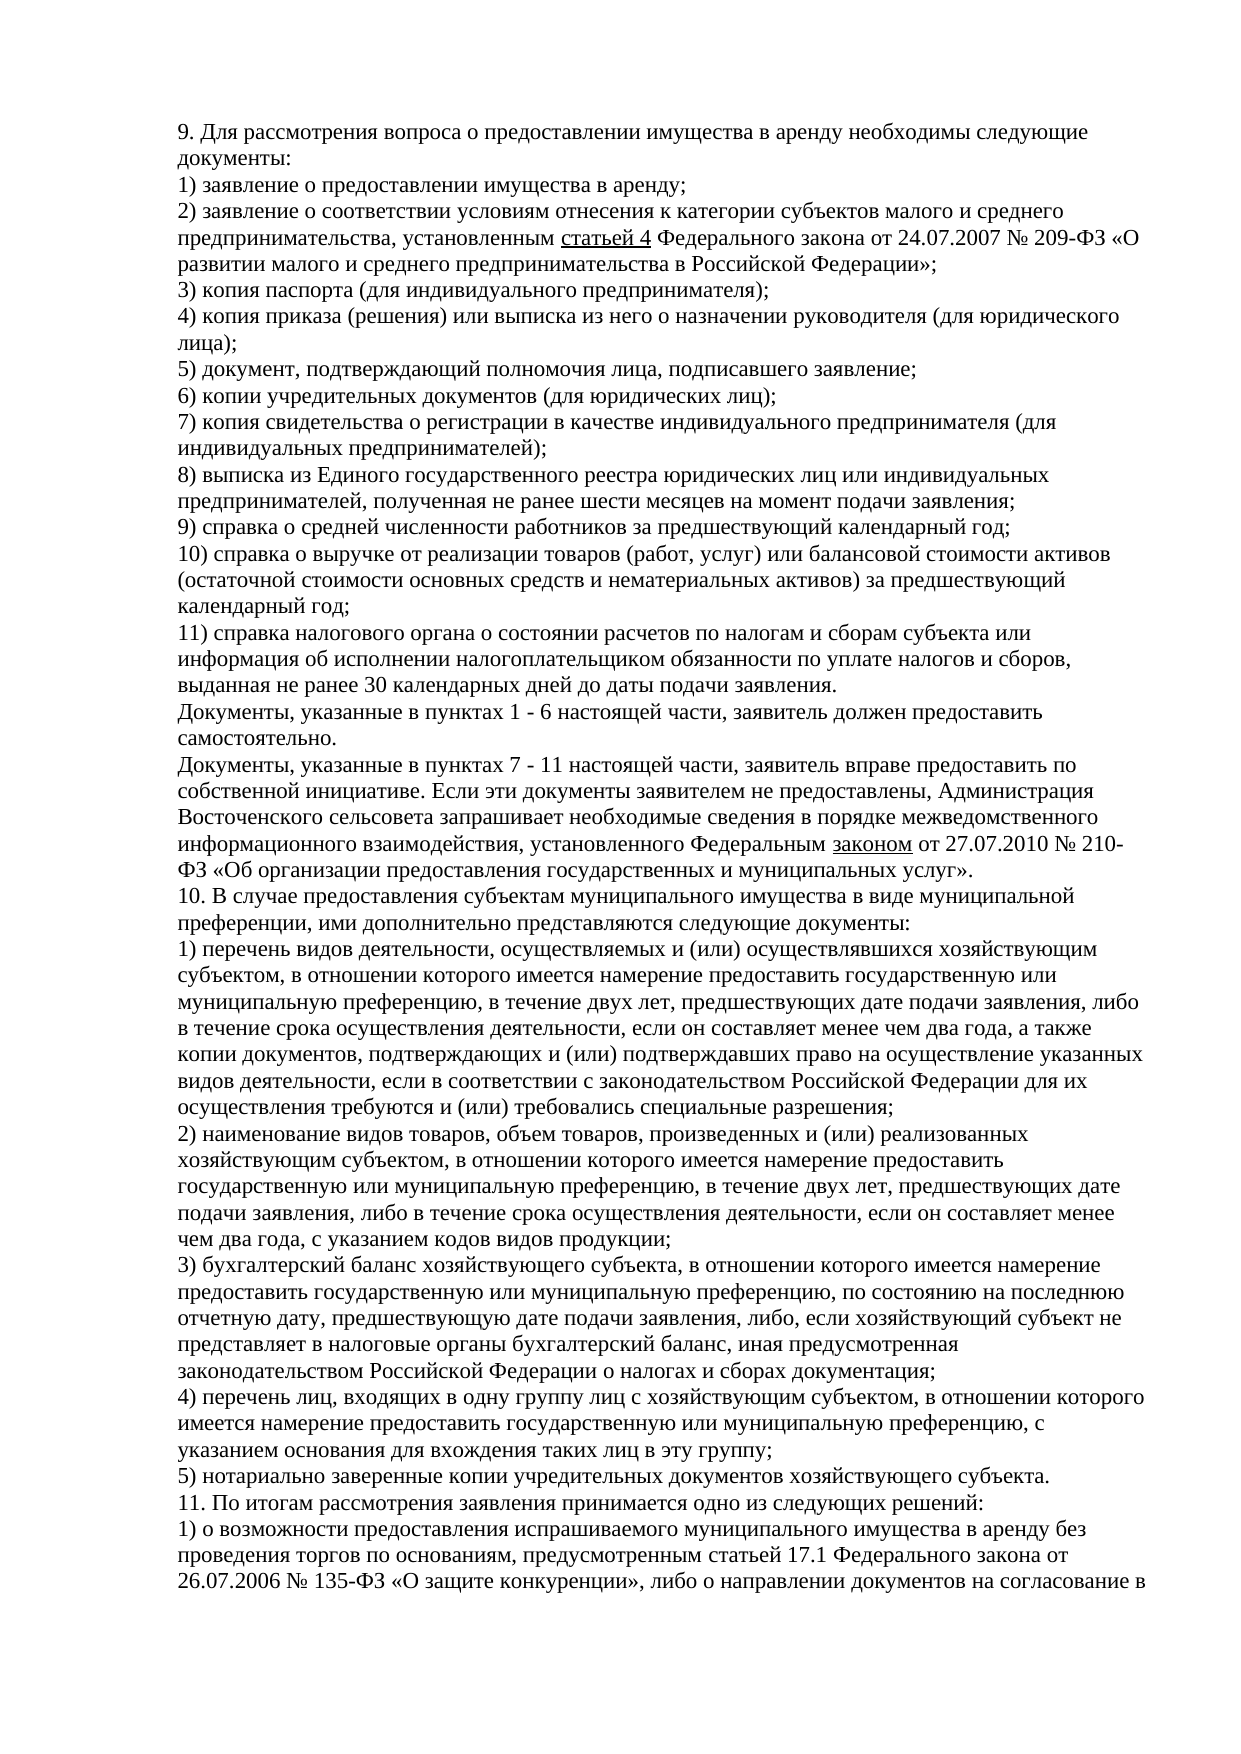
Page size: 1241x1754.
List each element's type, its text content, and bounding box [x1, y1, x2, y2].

text 4) копия приказа (решения) или выписка из него о назначении руководителя (для юридического лица); [177, 303, 1152, 355]
text 8) выписка из Единого государственного реестра юридических лиц или индивидуальных предпринимателей, полученная не ранее шести месяцев на момент подачи заявления; [177, 461, 1152, 513]
text 1) перечень видов деятельности, осуществляемых и (или) осуществлявшихся хозяйствующим субъектом, в отношении которого имеется намерение предоставить государственную или муниципальную преференцию, в течение двух лет, предшествующих дате подачи заявления, либо в течение срока осуществления деятельности, если он составляет менее чем два года, а также копии документов, подтверждающих и (или) подтверждавших право на осуществление указанных видов деятельности, если в соответствии с законодательством Российской Федерации для их осуществления требуются и (или) требовались специальные разрешения; [177, 935, 1152, 1119]
text 1) заявление о предоставлении имущества в аренду; [177, 171, 1152, 197]
text 7) копия свидетельства о регистрации в качестве индивидуального предпринимателя (для индивидуальных предпринимателей); [177, 408, 1152, 461]
text 3) копия паспорта (для индивидуального предпринимателя); [177, 276, 1152, 303]
text 5) нотариально заверенные копии учредительных документов хозяйствующего субъекта. [177, 1462, 1152, 1488]
text 10. В случае предоставления субъектам муниципального имущества в виде муниципальной преференции, ими дополнительно представляются следующие документы: [177, 882, 1152, 935]
text 4) перечень лиц, входящих в одну группу лиц с хозяйствующим субъектом, в отношении которого имеется намерение предоставить государственную или муниципальную преференцию, с указанием основания для вхождения таких лиц в эту группу; [177, 1383, 1152, 1462]
text 6) копии учредительных документов (для юридических лиц); [177, 382, 1152, 408]
text 11. По итогам рассмотрения заявления принимается одно из следующих решений: [177, 1488, 1152, 1515]
text 3) бухгалтерский баланс хозяйствующего субъекта, в отношении которого имеется намерение предоставить государственную или муниципальную преференцию, по состоянию на последнюю отчетную дату, предшествующую дате подачи заявления, либо, если хозяйствующий субъект не представляет в налоговые органы бухгалтерский баланс, иная предусмотренная законодательством Российской Федерации о налогах и сборах документация; [177, 1251, 1152, 1383]
text 5) документ, подтверждающий полномочия лица, подписавшего заявление; [177, 355, 1152, 382]
text 9) справка о средней численности работников за предшествующий календарный год; [177, 513, 1152, 540]
text 2) заявление о соответствии условиям отнесения к категории субъектов малого и среднего предпринимательства, установленным статьей 4 Федерального закона от 24.07.2007 № 209-ФЗ «О развитии малого и среднего предпринимательства в Российской Федерации»; [177, 197, 1152, 276]
text 9. Для рассмотрения вопроса о предоставлении имущества в аренду необходимы следующие документы: [177, 118, 1152, 171]
text 11) справка налогового органа о состоянии расчетов по налогам и сборам субъекта или информация об исполнении налогоплательщиком обязанности по уплате налогов и сборов, выданная не ранее 30 календарных дней до даты подачи заявления. [177, 619, 1152, 698]
text 10) справка о выручке от реализации товаров (работ, услуг) или балансовой стоимости активов (остаточной стоимости основных средств и нематериальных активов) за предшествующий календарный год; [177, 540, 1152, 619]
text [177, 1515, 1152, 1594]
text Документы, указанные в пунктах 1 - 6 настоящей части, заявитель должен предоставить самостоятельно. [177, 698, 1152, 751]
text Документы, указанные в пунктах 7 - 11 настоящей части, заявитель вправе предоставить по собственной инициативе. Если эти документы заявителем не предоставлены, Администрация Восточенского сельсовета запрашивает необходимые сведения в порядке межведомственного информационного взаимодействия, установленного Федеральным законом от 27.07.2010 № 210-ФЗ «Об организации предоставления государственных и муниципальных услуг». [177, 751, 1152, 882]
text 2) наименование видов товаров, объем товаров, произведенных и (или) реализованных хозяйствующим субъектом, в отношении которого имеется намерение предоставить государственную или муниципальную преференцию, в течение двух лет, предшествующих дате подачи заявления, либо в течение срока осуществления деятельности, если он составляет менее чем два года, с указанием кодов видов продукции; [177, 1119, 1152, 1251]
